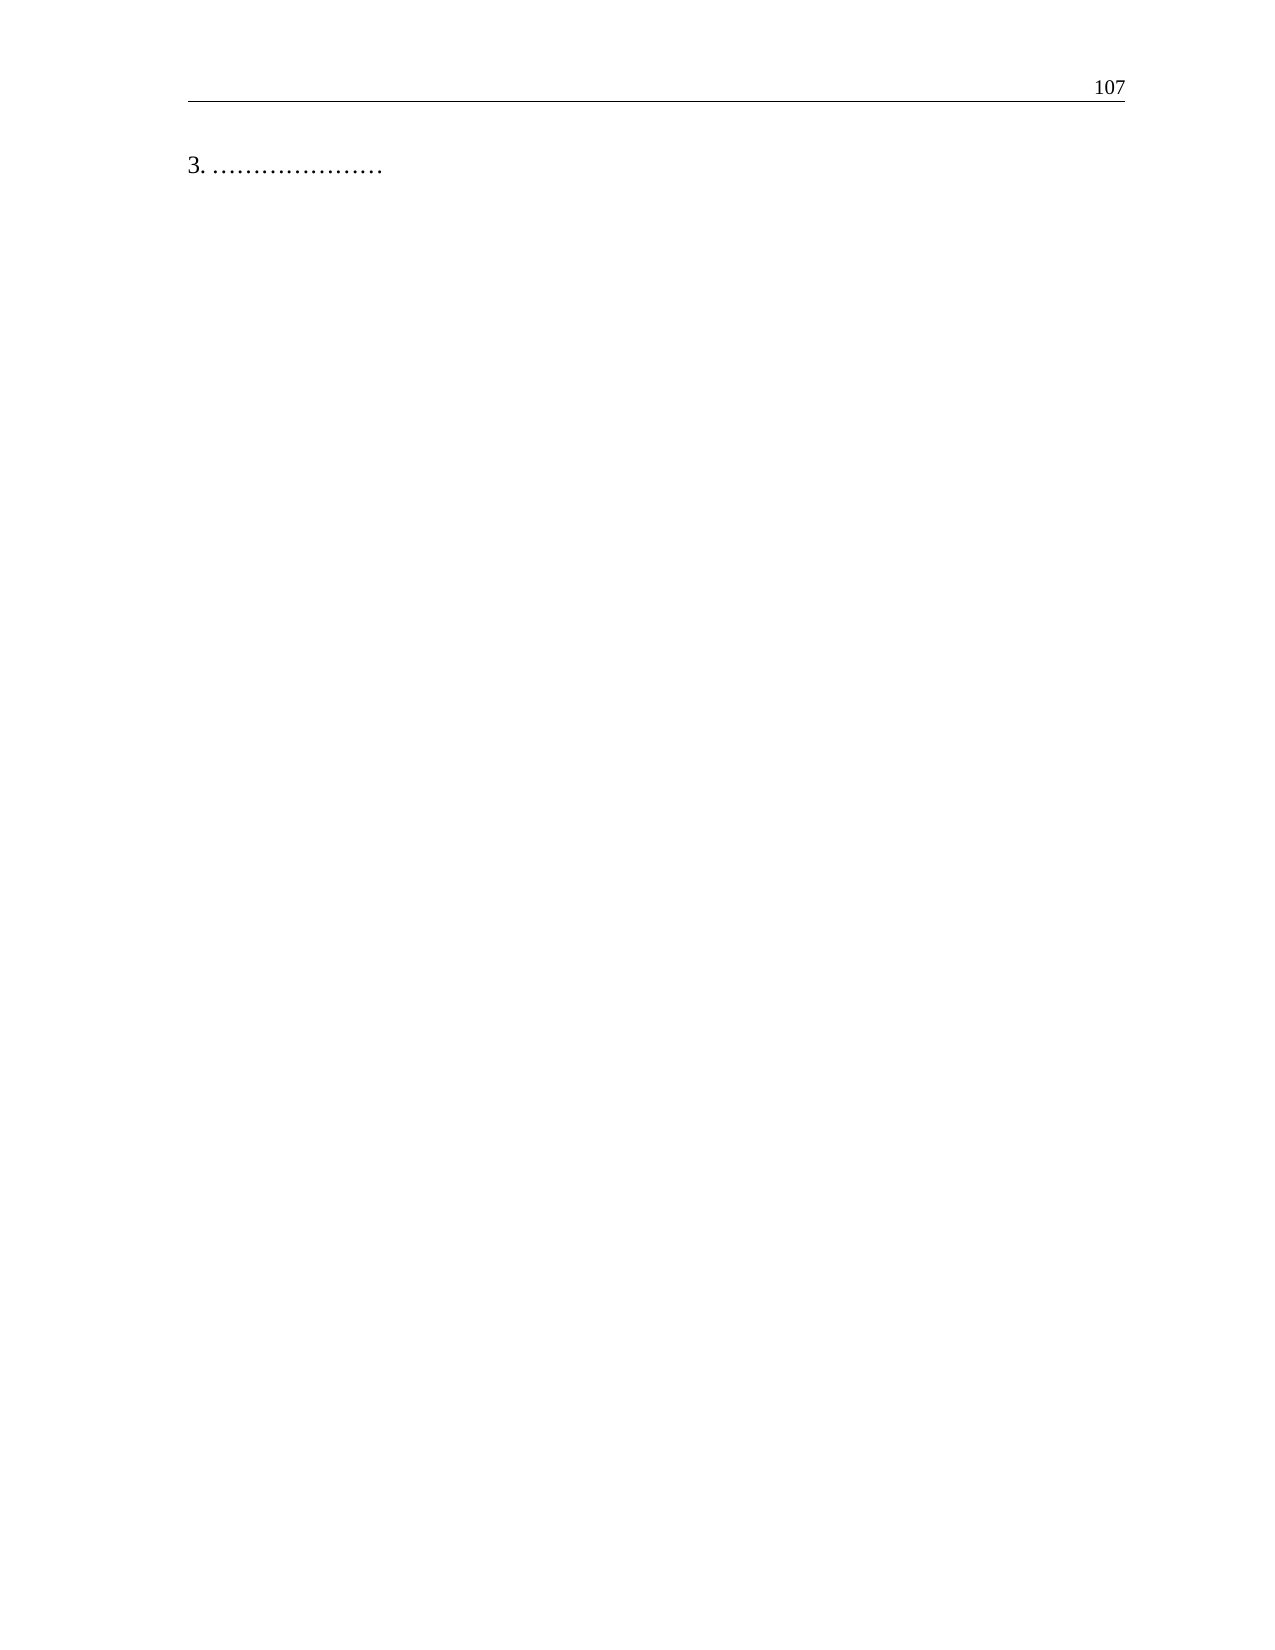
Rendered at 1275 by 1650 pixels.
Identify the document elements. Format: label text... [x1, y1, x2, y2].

text 3. ………………… [187, 150, 1125, 179]
